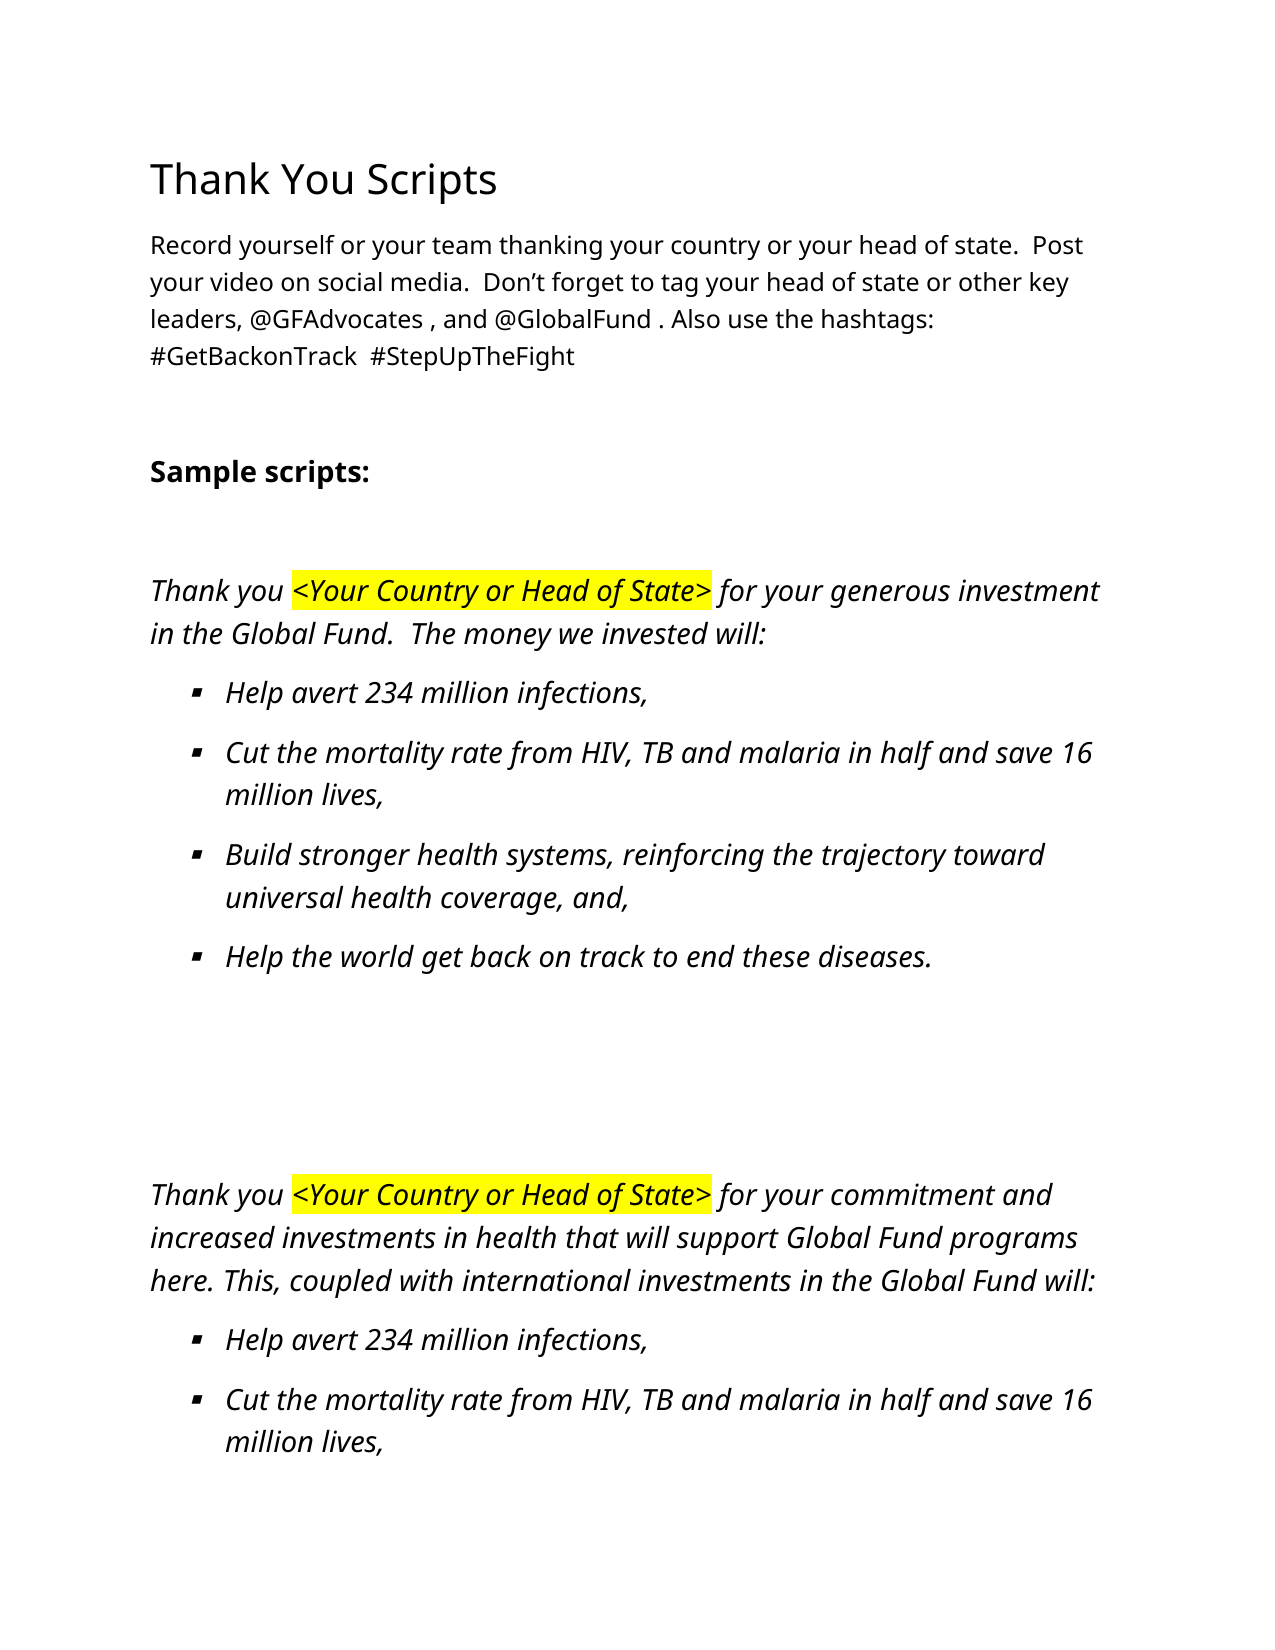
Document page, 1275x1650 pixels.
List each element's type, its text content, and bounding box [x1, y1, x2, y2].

text Record yourself or your team thanking your country or your head of state. Post your video on social media. Don’t forget to tag your head of state or other key leaders, @GFAdvocates , and @GlobalFund . Also use the hashtags: #GetBackonTrack #StepUpTheFight [150, 228, 1125, 372]
list Help the world get back on track to end these diseases. [187, 936, 1125, 976]
text Thank you <Your Country or Head of State> for your commitment and increased investments in health that will support Global Fund programs here. This, coupled with international investments in the Global Fund will: [150, 1174, 1125, 1300]
list Help avert 234 million infections, [187, 1319, 1125, 1359]
text Thank You Scripts [150, 150, 1125, 207]
text Sample scripts: [150, 451, 1125, 491]
list Help avert 234 million infections, [187, 672, 1125, 712]
list Cut the mortality rate from HIV, TB and malaria in half and save 16 million lives, [187, 1379, 1125, 1461]
list Cut the mortality rate from HIV, TB and malaria in half and save 16 million lives, [187, 732, 1125, 814]
text Thank you <Your Country or Head of State> for your generous investment in the Global Fund. The money we invested will: [150, 570, 1125, 653]
list Build stronger health systems, reinforcing the trajectory toward universal health coverage, and, [187, 834, 1125, 917]
